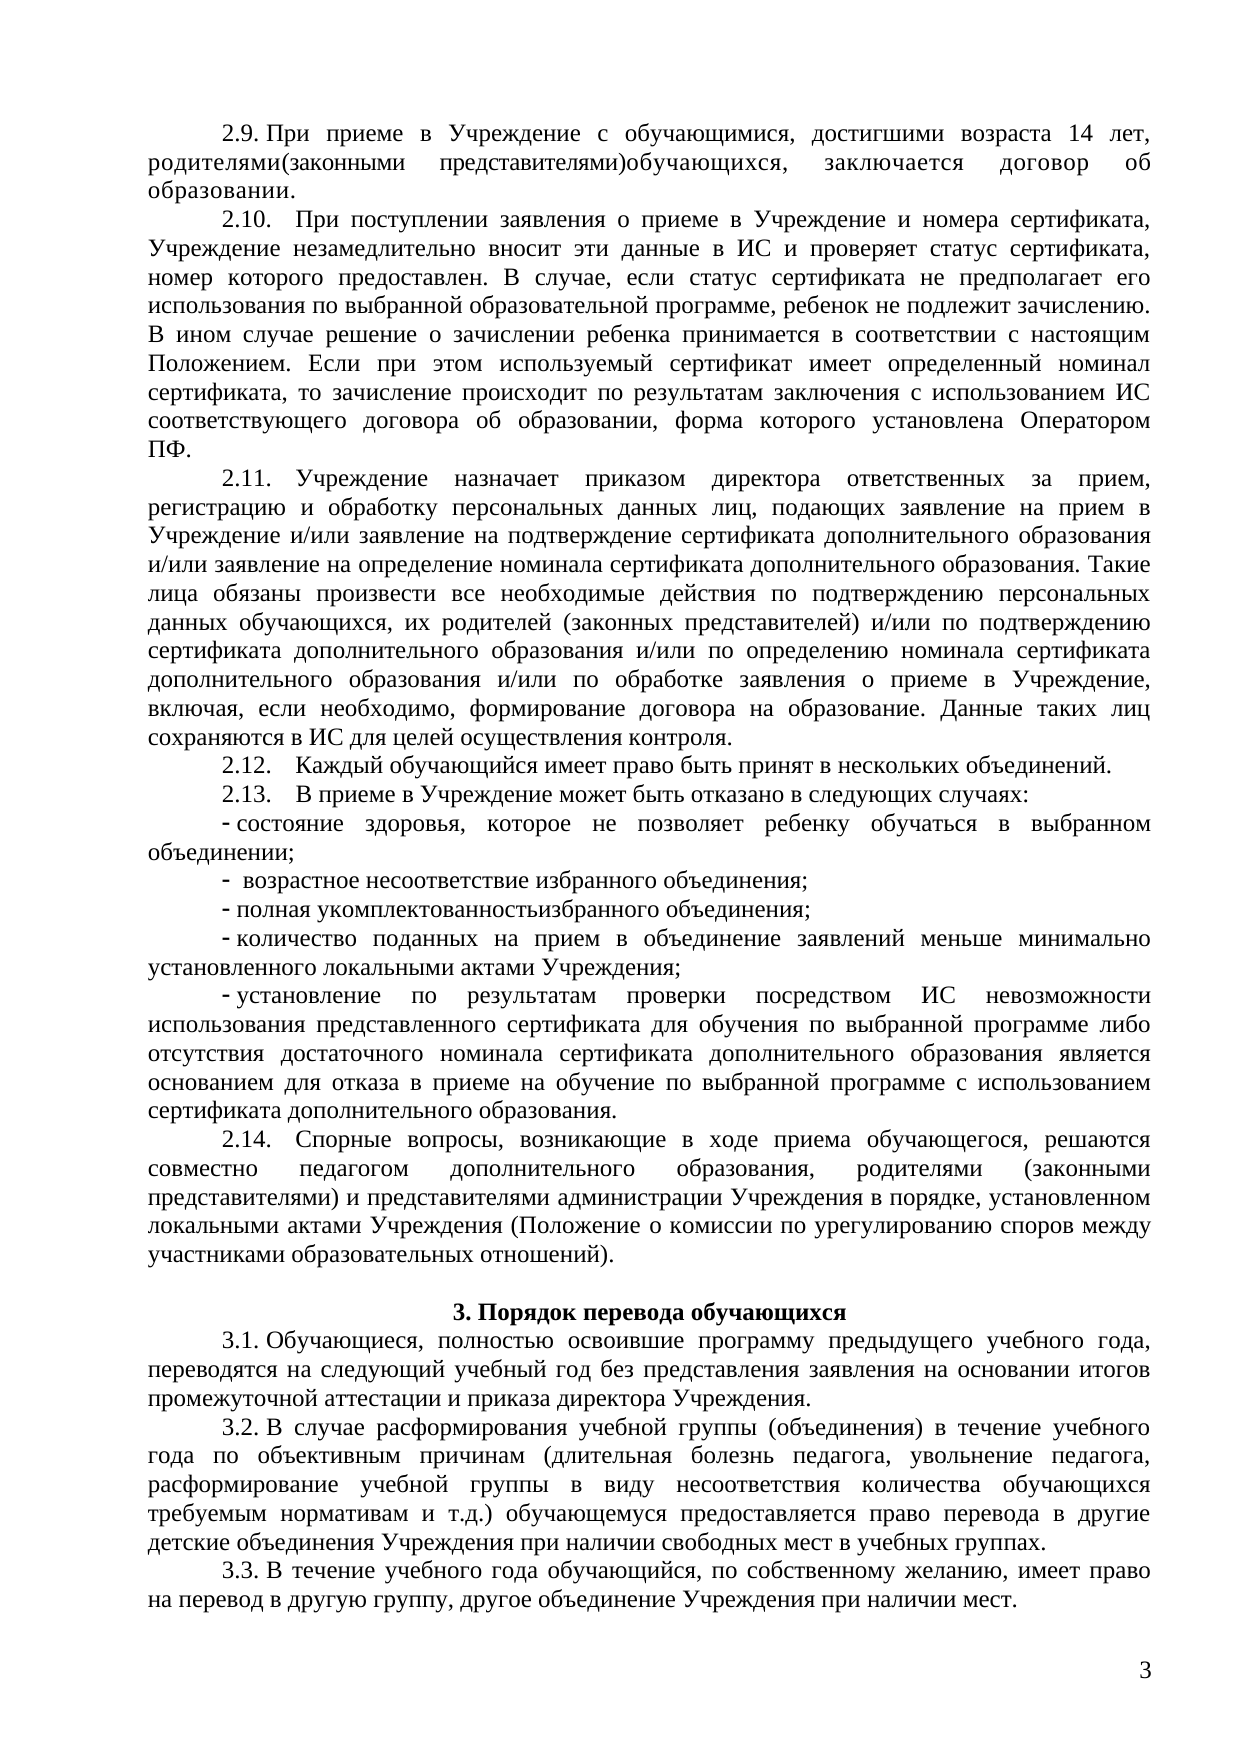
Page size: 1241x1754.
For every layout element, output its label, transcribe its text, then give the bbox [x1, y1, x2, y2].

list установление по результатам проверки посредством ИС невозможности использования представленного сертификата для обучения по выбранной программе либо отсутствия достаточного номинала сертификата дополнительного образования является основанием для отказа в приеме на обучение по выбранной программе с использованием сертификата дополнительного образования. [148, 981, 1152, 1124]
list В приеме в Учреждение может быть отказано в следующих случаях: [148, 779, 1152, 808]
list состояние здоровья, которое не позволяет ребенку обучаться в выбранном объединении; [148, 808, 1152, 866]
list Каждый обучающийся имеет право быть принят в нескольких объединений. [148, 751, 1152, 779]
list Учреждение назначает приказом директора ответственных за прием, регистрацию и обработку персональных данных лиц, подающих заявление на прием в Учреждение и/или заявление на подтверждение сертификата дополнительного образования и/или заявление на определение номинала сертификата дополнительного образования. Такие лица обязаны произвести все необходимые действия по подтверждению персональных данных обучающихся, их родителей (законных представителей) и/или по подтверждению сертификата дополнительного образования и/или по определению номинала сертификата дополнительного образования и/или по обработке заявления о приеме в Учреждение, включая, если необходимо, формирование договора на образование. Данные таких лиц сохраняются в ИС для целей осуществления контроля. [148, 463, 1152, 751]
list Спорные вопросы, возникающие в ходе приема обучающегося, решаются совместно педагогом дополнительного образования, родителями (законными представителями) и представителями администрации Учреждения в порядке, установленном локальными актами Учреждения (Положение о комиссии по урегулированию споров между участниками образовательных отношений). [148, 1124, 1152, 1268]
list При поступлении заявления о приеме в Учреждение и номера сертификата, Учреждение незамедлительно вносит эти данные в ИС и проверяет статус сертификата, номер которого предоставлен. В случае, если статус сертификата не предполагает его использования по выбранной образовательной программе, ребенок не подлежит зачислению. В ином случае решение о зачислении ребенка принимается в соответствии с настоящим Положением. Если при этом используемый сертификат имеет определенный номинал сертификата, то зачисление происходит по результатам заключения с использованием ИС соответствующего договора об образовании, форма которого установлена Оператором ПФ. [148, 204, 1152, 463]
text 3. Порядок перевода обучающихся [148, 1297, 1152, 1326]
list В случае расформирования учебной группы (объединения) в течение учебного года по объективным причинам (длительная болезнь педагога, увольнение педагога, расформирование учебной группы в виду несоответствия количества обучающихся требуемым нормативам и т.д.) обучающемуся предоставляется право перевода в другие детские объединения Учреждения при наличии свободных мест в учебных группах. [148, 1412, 1152, 1556]
list При приеме в Учреждение с обучающимися, достигшими возраста 14 лет, родителями(законными представителями)обучающихся, заключается договор об образовании. [148, 118, 1152, 204]
list полная укомплектованностьизбранного объединения; [148, 894, 1152, 923]
list возрастное несоответствие избранного объединения; [148, 866, 1152, 894]
list В течение учебного года обучающийся, по собственному желанию, имеет право на перевод в другую группу, другое объединение Учреждения при наличии мест. [148, 1556, 1152, 1613]
list количество поданных на прием в объединение заявлений меньше минимально установленного локальными актами Учреждения; [148, 923, 1152, 981]
list Обучающиеся, полностью освоившие программу предыдущего учебного года, переводятся на следующий учебный год без представления заявления на основании итогов промежуточной аттестации и приказа директора Учреждения. [148, 1326, 1152, 1412]
